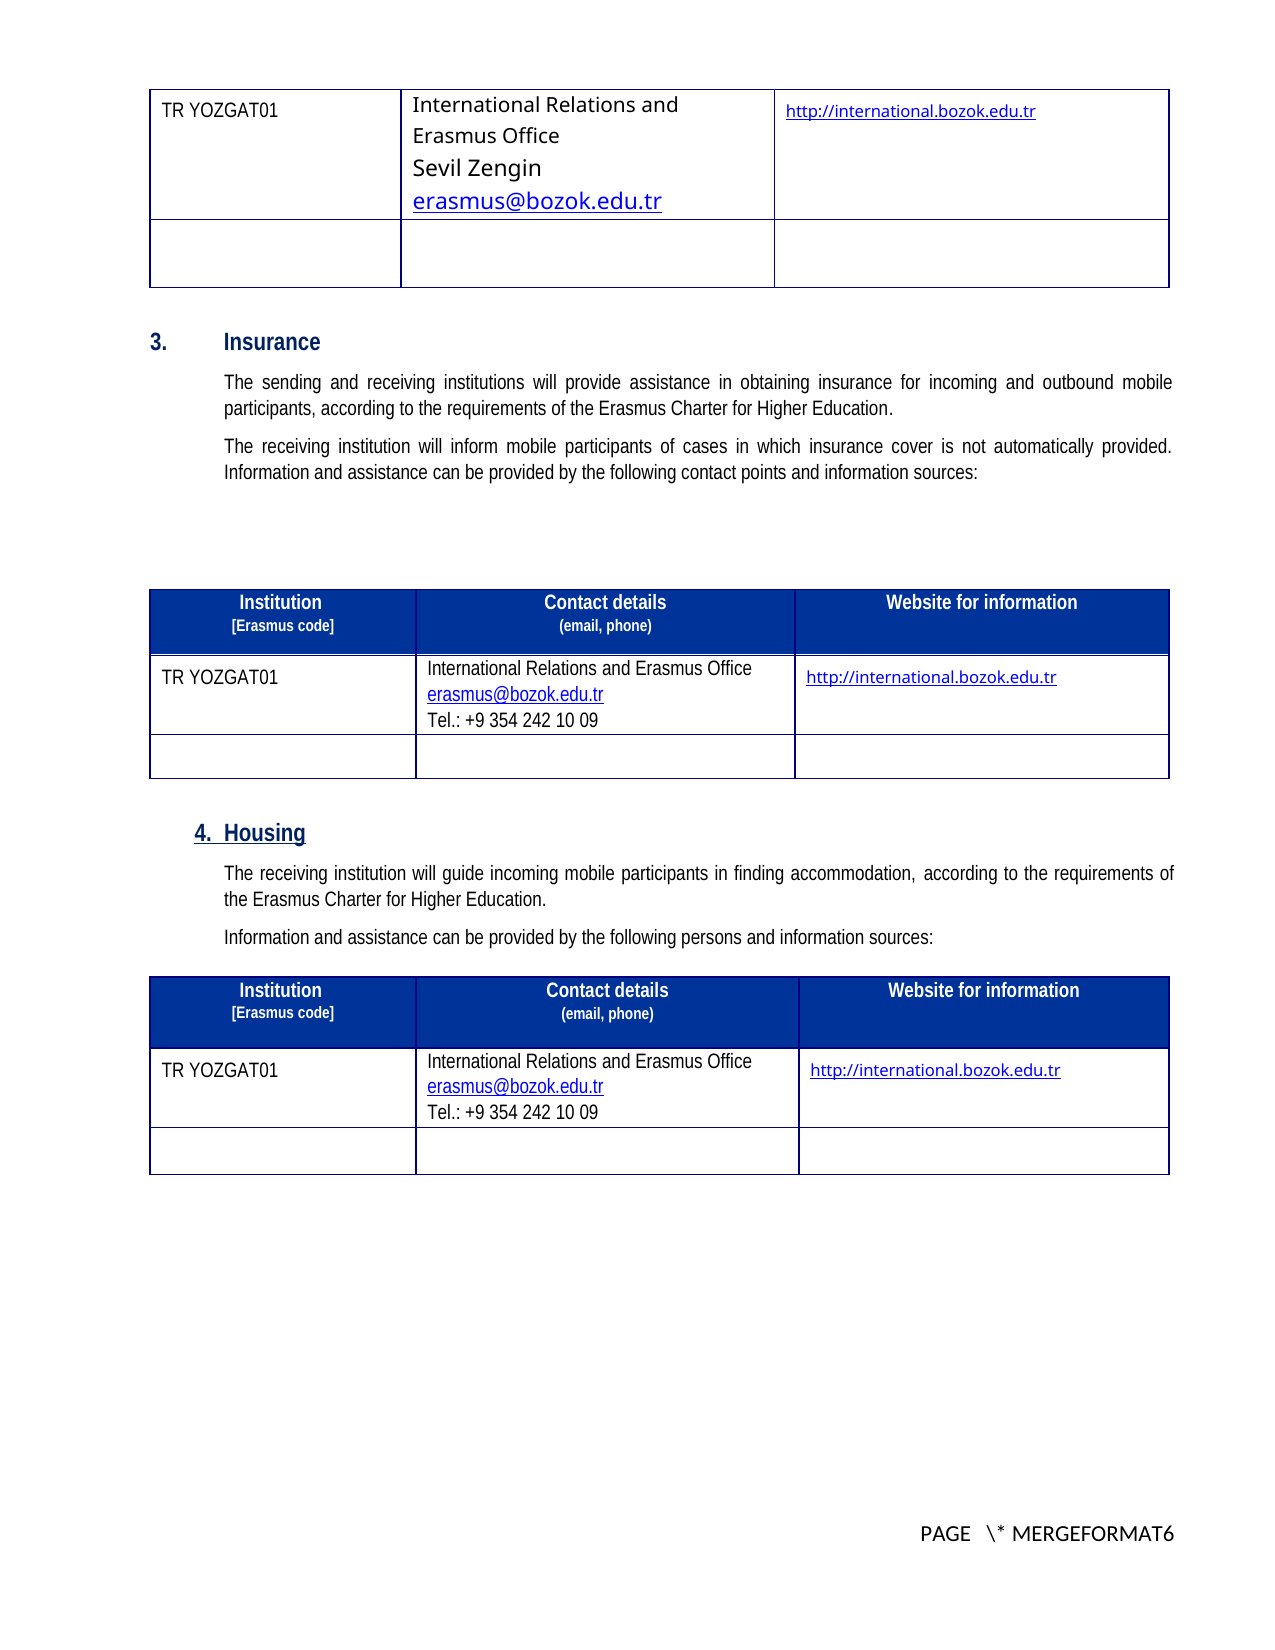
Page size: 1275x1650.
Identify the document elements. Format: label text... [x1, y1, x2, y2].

table_header Contact details (email, phone) [417, 590, 794, 654]
table_header Contact details (email, phone) [417, 978, 798, 1047]
table_cell [796, 735, 1168, 778]
table_cell [417, 1128, 798, 1174]
table_cell TR YOZGAT01 [151, 1049, 415, 1126]
table_header Website for information [800, 978, 1168, 1047]
table_cell [151, 1128, 415, 1174]
list 4. Housing [194, 818, 1174, 846]
table_header Website for information [796, 590, 1168, 654]
table_cell TR YOZGAT01 [151, 90, 400, 218]
table_header Institution [Erasmus code] [151, 590, 415, 654]
table_cell International Relations and Erasmus Office Sevil Zengin erasmus@bozok.edu.tr [402, 90, 774, 218]
table_cell [151, 735, 415, 778]
table_cell [151, 220, 400, 287]
list The sending and receiving institutions will provide assistance in obtaining insurance for incoming and outbound mobile participants, according to the requirements of the Erasmus Charter for Higher Education. [224, 370, 1174, 420]
table_cell http://international.bozok.edu.tr [800, 1049, 1168, 1126]
table_cell International Relations and Erasmus Office erasmus@bozok.edu.tr Tel.: +9 354 242 10 09 [417, 656, 794, 734]
table_cell [775, 220, 1168, 287]
list The receiving institution will guide incoming mobile participants in finding accommodation, according to the requirements of the Erasmus Charter for Higher Education. [224, 861, 1174, 911]
table_cell [402, 220, 774, 287]
table_cell International Relations and Erasmus Office erasmus@bozok.edu.tr Tel.: +9 354 242 10 09 [417, 1049, 798, 1126]
table_cell [417, 735, 794, 778]
list The receiving institution will inform mobile participants of cases in which insurance cover is not automatically provided. Information and assistance can be provided by the following contact points and information sources: [224, 434, 1174, 484]
table_header Institution [Erasmus code] [151, 978, 415, 1047]
list 3. Insurance [150, 327, 1174, 355]
table_cell http://international.bozok.edu.tr [775, 90, 1168, 218]
table_cell http://international.bozok.edu.tr [796, 656, 1168, 734]
list Information and assistance can be provided by the following persons and information sources: [224, 925, 1174, 949]
table_cell TR YOZGAT01 [151, 656, 415, 734]
table_cell [800, 1128, 1168, 1174]
